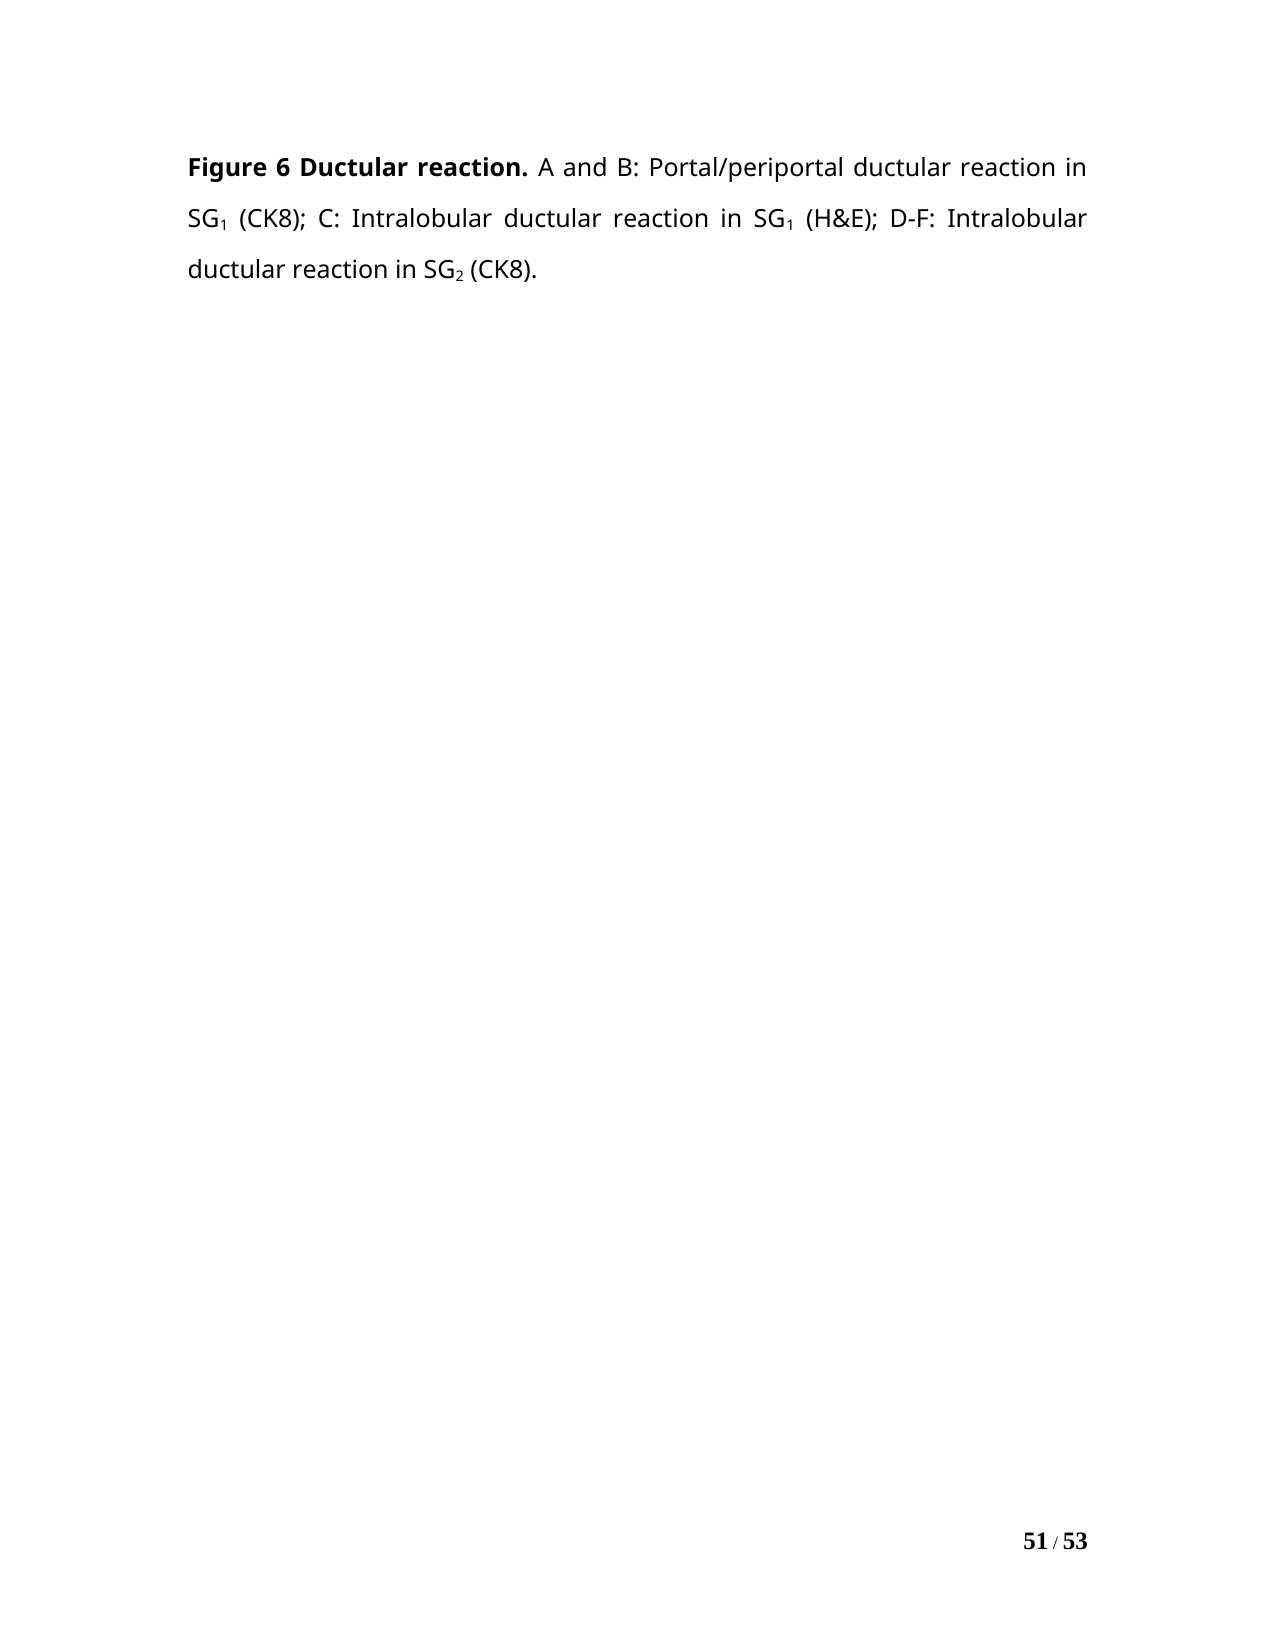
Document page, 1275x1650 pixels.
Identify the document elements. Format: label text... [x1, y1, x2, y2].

text Figure 6 Ductular reaction. A and B: portal/periportal ductular reaction in SG1 (CK8); C: intralobular ductular reaction in SG1 (H&E); D-F: intralobular ductular reaction in SG2 (CK8). [187, 150, 1087, 286]
